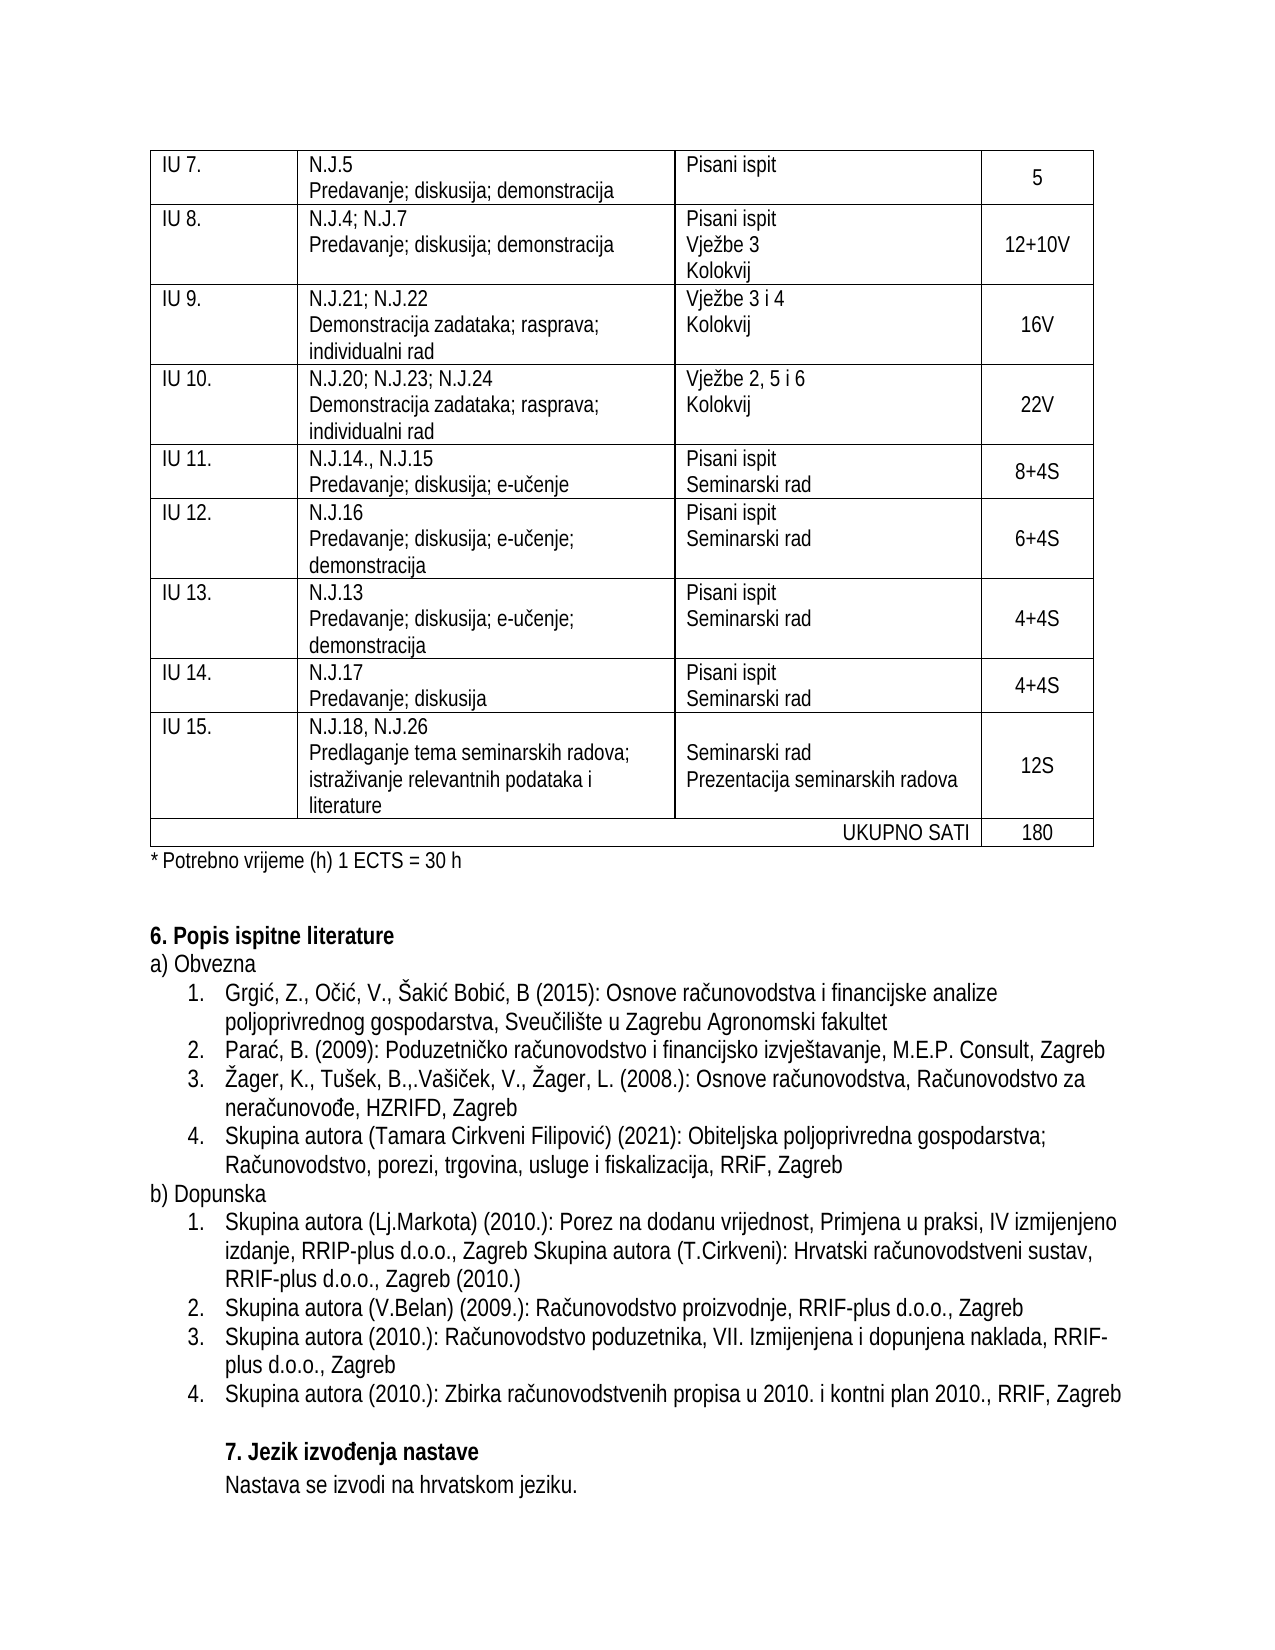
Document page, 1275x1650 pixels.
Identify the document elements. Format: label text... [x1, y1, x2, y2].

table_cell Vježbe 3 i 4 Kolokvij [676, 285, 981, 364]
text 7. Jezik izvođenja nastave [225, 1436, 1125, 1466]
table_cell IU 11. [151, 445, 297, 498]
table_cell 5 [982, 151, 1093, 204]
table_cell Vježbe 2, 5 i 6 Kolokvij [676, 365, 981, 444]
table_cell N.J.16 Predavanje; diskusija; e-učenje; demonstracija [298, 499, 674, 578]
list Skupina autora (2010.): Računovodstvo poduzetnika, VII. Izmijenjena i dopunjena naklada, RRIF-plus d.o.o., Zagreb [187, 1322, 1125, 1379]
text a) Obvezna [150, 949, 1154, 978]
list Skupina autora (V.Belan) (2009.): Računovodstvo proizvodnje, RRIF-plus d.o.o., Zagreb [187, 1293, 1125, 1322]
table_cell IU 7. [151, 151, 297, 204]
text 6. Popis ispitne literature [150, 921, 1154, 949]
table_cell 180 [982, 819, 1093, 846]
table_cell N.J.21; N.J.22 Demonstracija zadataka; rasprava; individualni rad [298, 285, 674, 364]
table_cell N.J.14., N.J.15 Predavanje; diskusija; e-učenje [298, 445, 674, 498]
list Skupina autora (Lj.Markota) (2010.): Porez na dodanu vrijednost, Primjena u praksi, IV izmijenjeno izdanje, RRIP-plus d.o.o., Zagreb Skupina autora (T.Cirkveni): Hrvatski računovodstveni sustav, RRIF-plus d.o.o., Zagreb (2010.) [187, 1207, 1125, 1293]
list Žager, K., Tušek, B.,.Vašiček, V., Žager, L. (2008.): Osnove računovodstva, Računovodstvo za neračunovođe, HZRIFD, Zagreb [187, 1064, 1125, 1121]
table_cell N.J.18, N.J.26 Predlaganje tema seminarskih radova; istraživanje relevantnih podataka i literature [298, 713, 674, 818]
table_cell IU 10. [151, 365, 297, 444]
table_cell 22V [982, 365, 1093, 444]
list Skupina autora (Tamara Cirkveni Filipović) (2021): Obiteljska poljoprivredna gospodarstva; Računovodstvo, porezi, trgovina, usluge i fiskalizacija, RRiF, Zagreb [187, 1121, 1125, 1178]
table_cell Pisani ispit [676, 151, 981, 204]
text Nastava se izvodi na hrvatskom jeziku. [225, 1471, 1125, 1499]
list Grgić, Z., Očić, V., Šakić Bobić, B (2015): Osnove računovodstva i financijske analize poljoprivrednog gospodarstva, Sveučilište u Zagrebu Agronomski fakultet [187, 978, 1125, 1035]
table_cell N.J.13 Predavanje; diskusija; e-učenje; demonstracija [298, 579, 674, 658]
text * Potrebno vrijeme (h) 1 ECTS = 30 h [150, 847, 1127, 873]
table_cell Pisani ispit Seminarski rad [676, 659, 981, 712]
table_cell 8+4S [982, 445, 1093, 498]
table_cell Pisani ispit Seminarski rad [676, 445, 981, 498]
table_cell Pisani ispit Seminarski rad [676, 499, 981, 578]
table_cell 12S [982, 713, 1093, 818]
table_cell 16V [982, 285, 1093, 364]
table_cell N.J.17 Predavanje; diskusija [298, 659, 674, 712]
table_cell 12+10V [982, 205, 1093, 284]
table_cell IU 12. [151, 499, 297, 578]
list Parać, B. (2009): Poduzetničko računovodstvo i financijsko izvještavanje, M.E.P. Consult, Zagreb [187, 1035, 1125, 1064]
table_cell Pisani ispit Seminarski rad [676, 579, 981, 658]
table_cell UKUPNO SATI [151, 819, 981, 846]
table_cell 6+4S [982, 499, 1093, 578]
table_cell IU 13. [151, 579, 297, 658]
table_cell 4+4S [982, 579, 1093, 658]
table_cell IU 9. [151, 285, 297, 364]
table_cell IU 14. [151, 659, 297, 712]
table_cell N.J.20; N.J.23; N.J.24 Demonstracija zadataka; rasprava; individualni rad [298, 365, 674, 444]
table_cell IU 8. [151, 205, 297, 284]
table_cell Seminarski rad Prezentacija seminarskih radova [676, 713, 981, 818]
text b) Dopunska [150, 1178, 1125, 1207]
list Skupina autora (2010.): Zbirka računovodstvenih propisa u 2010. i kontni plan 2010., RRIF, Zagreb [187, 1379, 1125, 1408]
table_cell Pisani ispit Vježbe 3 Kolokvij [676, 205, 981, 284]
table_cell IU 15. [151, 713, 297, 818]
table_cell N.J.5 Predavanje; diskusija; demonstracija [298, 151, 674, 204]
table_cell 4+4S [982, 659, 1093, 712]
table_cell N.J.4; N.J.7 Predavanje; diskusija; demonstracija [298, 205, 674, 284]
